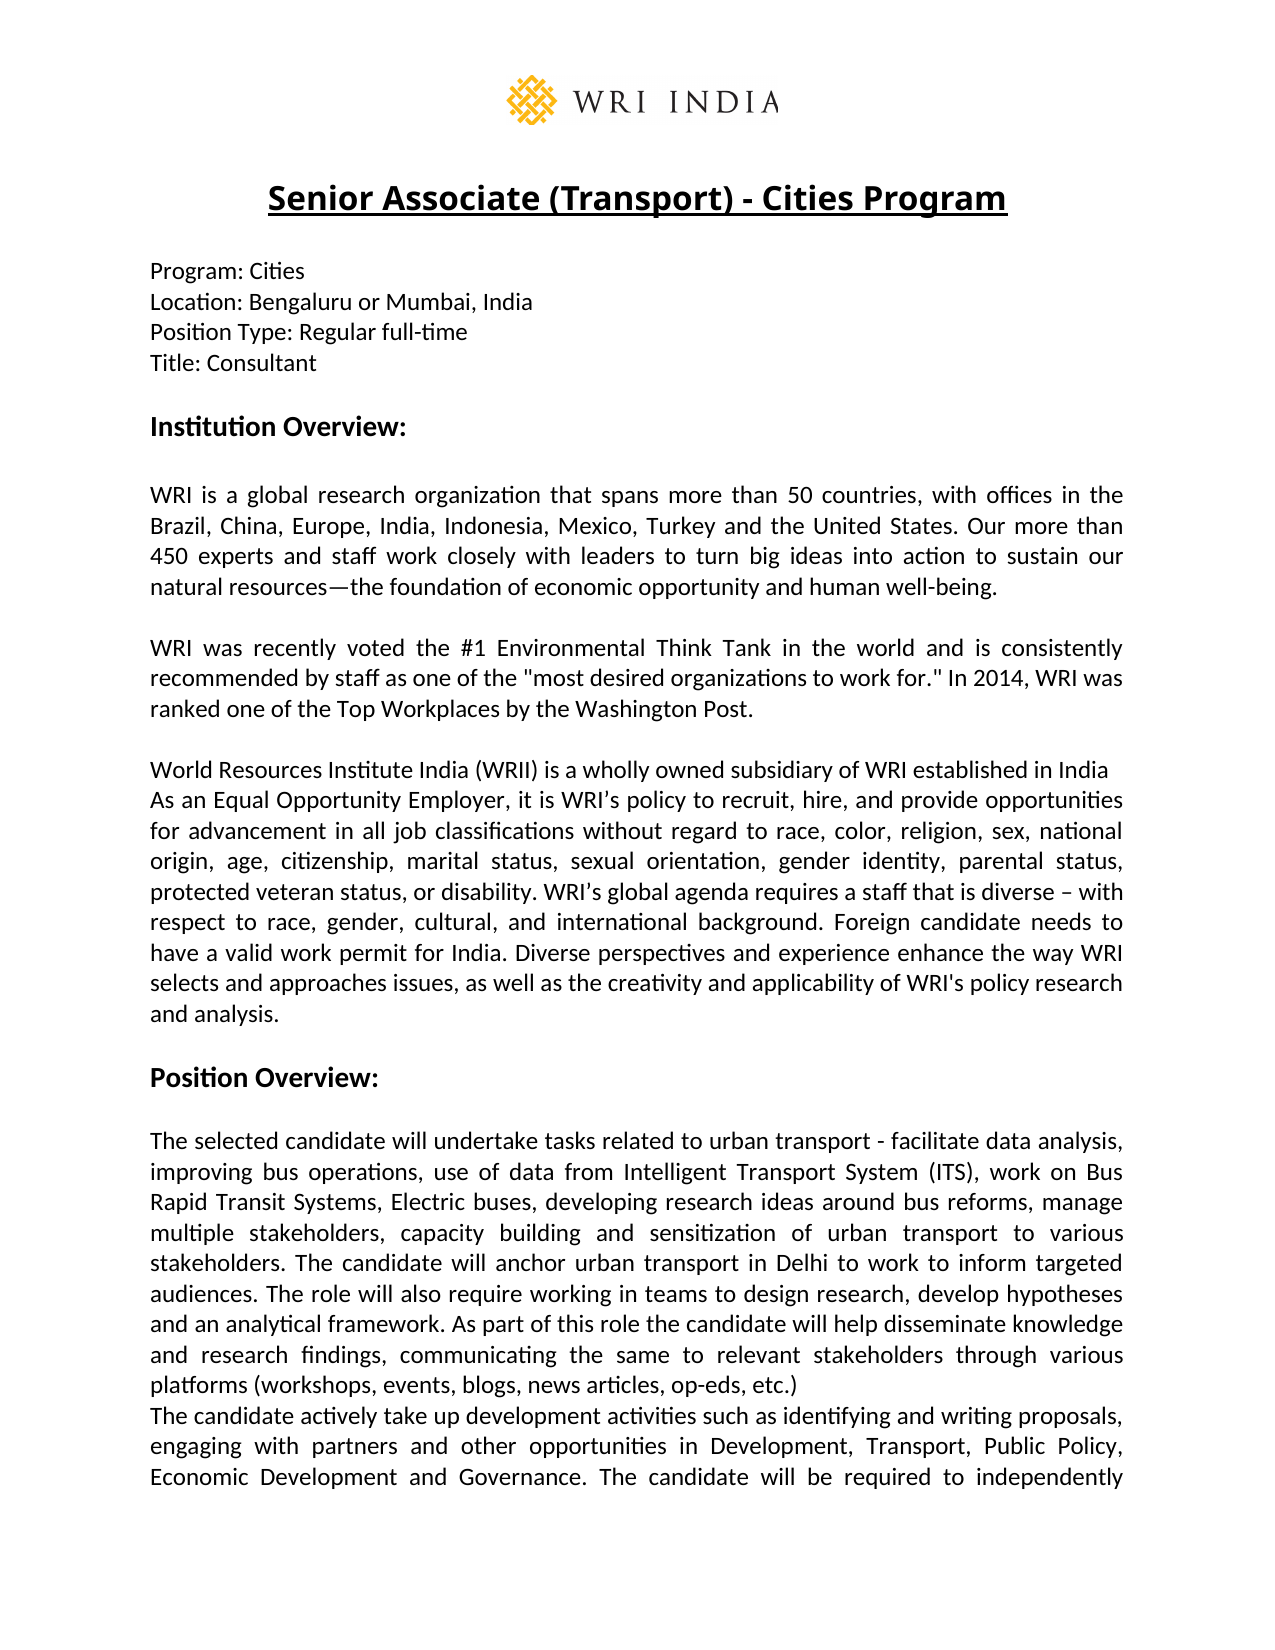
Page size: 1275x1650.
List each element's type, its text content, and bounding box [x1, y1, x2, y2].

text Institution Overview: [150, 408, 1125, 444]
text Position Overview: [150, 1059, 1125, 1095]
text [150, 1400, 1125, 1492]
text Location: Bengaluru or Mumbai, India [150, 286, 1125, 316]
text WRI is a global research organization that spans more than 50 countries, with offices in the Brazil, China, Europe, India, Indonesia, Mexico, Turkey and the United States. Our more than 450 experts and staff work closely with leaders to turn big ideas into action to sustain our natural resources—the foundation of economic opportunity and human well-being. [150, 479, 1125, 601]
text As an Equal Opportunity Employer, it is WRI’s policy to recruit, hire, and provide opportunities for advancement in all job classifications without regard to race, color, religion, sex, national origin, age, citizenship, marital status, sexual orientation, gender identity, parental status, protected veteran status, or disability. WRI’s global agenda requires a staff that is diverse – with respect to race, gender, cultural, and international background. Foreign candidate needs to have a valid work permit for India. Diverse perspectives and experience enhance the way WRI selects and approaches issues, as well as the creativity and applicability of WRI's policy research and analysis. [150, 784, 1125, 1029]
text World Resources Institute India (WRII) is a wholly owned subsidiary of WRI established in India [150, 754, 1125, 784]
picture [506, 75, 779, 125]
text Title: Consultant [150, 347, 1125, 377]
text WRI was recently voted the #1 Environmental Think Tank in the world and is consistently recommended by staff as one of the "most desired organizations to work for." In 2014, WRI was ranked one of the Top Workplaces by the Washington Post. [150, 632, 1125, 723]
text The selected candidate will undertake tasks related to urban transport - facilitate data analysis, improving bus operations, use of data from Intelligent Transport System (ITS), work on Bus Rapid Transit Systems, Electric buses, developing research ideas around bus reforms, manage multiple stakeholders, capacity building and sensitization of urban transport to various stakeholders. The candidate will anchor urban transport in Delhi to work to inform targeted audiences. The role will also require working in teams to design research, develop hypotheses and an analytical framework. As part of this role the candidate will help disseminate knowledge and research findings, communicating the same to relevant stakeholders through various platforms (workshops, events, blogs, news articles, op-eds, etc.) [150, 1125, 1125, 1400]
text Program: Cities [150, 255, 1125, 286]
text Position Type: Regular full-time [150, 316, 1125, 347]
subtitle Senior Associate (Transport) - Cities Program [150, 175, 1125, 220]
